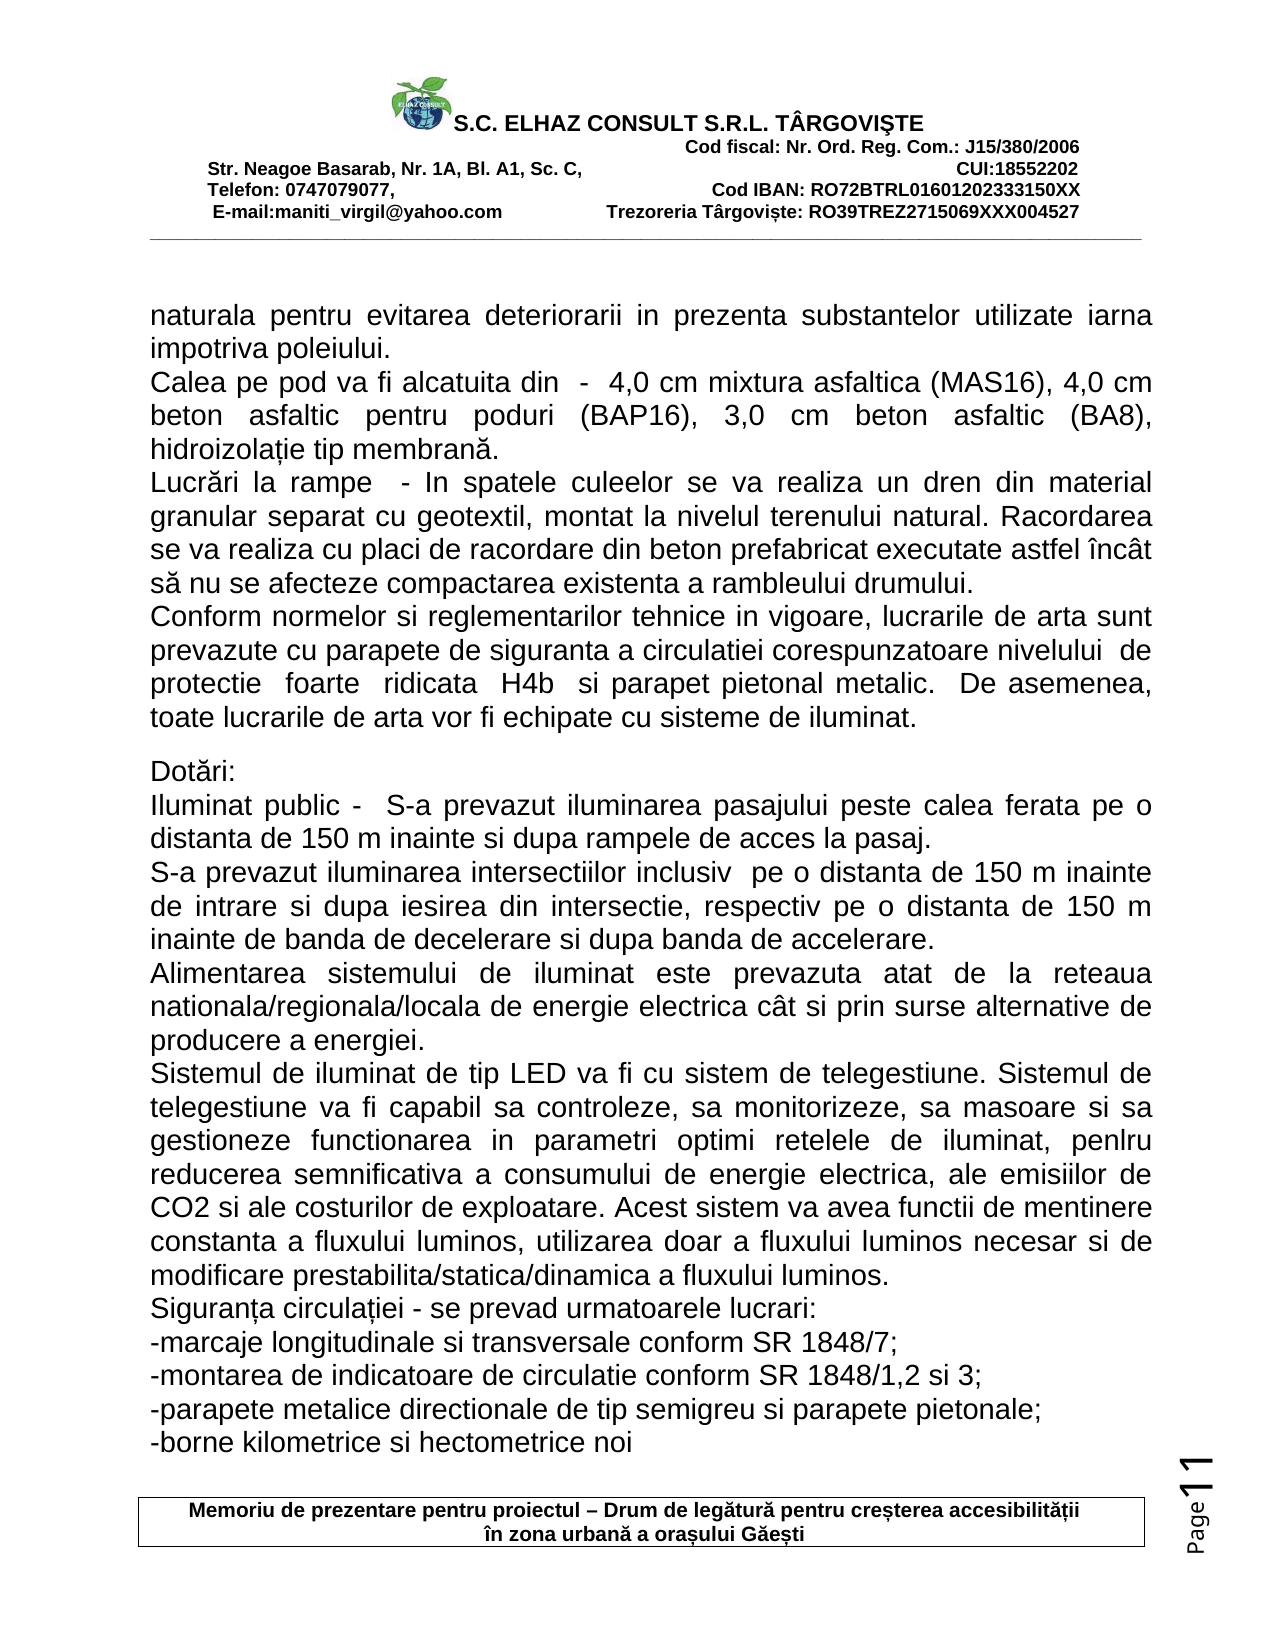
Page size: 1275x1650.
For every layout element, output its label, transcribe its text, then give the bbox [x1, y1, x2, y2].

text -borne kilometrice si hectometrice noi [150, 1425, 1154, 1459]
text -marcaje longitudinale si transversale conform SR 1848/7; [150, 1325, 1154, 1358]
text S-a prevazut iluminarea intersectiilor inclusiv pe o distanta de 150 m inainte de intrare si dupa iesirea din intersectie, respectiv pe o distanta de 150 m inainte de banda de decelerare si dupa banda de accelerare. [150, 855, 1154, 956]
text -parapete metalice directionale de tip semigreu si parapete pietonale; [150, 1392, 1154, 1425]
text Lucrări la rampe - In spatele culeelor se va realiza un dren din material granular separat cu geotextil, montat la nivelul terenului natural. Racordarea se va realiza cu placi de racordare din beton prefabricat executate astfel încât să nu se afecteze compactarea existenta a rambleului drumului. [150, 465, 1154, 599]
text Calea pe pod va fi alcatuita din - 4,0 cm mixtura asfaltica (MAS16), 4,0 cm beton asfaltic pentru poduri (BAP16), 3,0 cm beton asfaltic (BA8), hidroizolație tip membrană. [150, 365, 1154, 465]
text Dotări: [150, 754, 1154, 788]
text Alimentarea sistemului de iluminat este prevazuta atat de la reteaua nationala/regionala/locala de energie electrica cât si prin surse alternative de producere a energiei. [150, 956, 1154, 1056]
text Iluminat public - S-a prevazut iluminarea pasajului peste calea ferata pe o distanta de 150 m inainte si dupa rampele de acces la pasaj. [150, 788, 1154, 855]
text Sistemul de iluminat de tip LED va fi cu sistem de telegestiune. Sistemul de telegestiune va fi capabil sa controleze, sa monitorizeze, sa masoare si sa gestioneze functionarea in parametri optimi retelele de iluminat, penlru reducerea semnificativa a consumului de energie electrica, ale emisiilor de CO2 si ale costurilor de exploatare. Acest sistem va avea functii de mentinere constanta a fluxului luminos, utilizarea doar a fluxului luminos necesar si de modificare prestabilita/statica/dinamica a fluxului luminos. [150, 1056, 1154, 1291]
picture [389, 75, 454, 132]
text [150, 298, 1154, 365]
text Siguranța circulației - se prevad urmatoarele lucrari: [150, 1291, 1154, 1325]
text -montarea de indicatoare de circulatie conform SR 1848/1,2 si 3; [150, 1358, 1154, 1392]
text Conform normelor si reglementarilor tehnice in vigoare, lucrarile de arta sunt prevazute cu parapete de siguranta a circulatiei corespunzatoare nivelului de protectie foarte ridicata H4b si parapet pietonal metalic. De asemenea, toate lucrarile de arta vor fi echipate cu sisteme de iluminat. [150, 599, 1154, 734]
